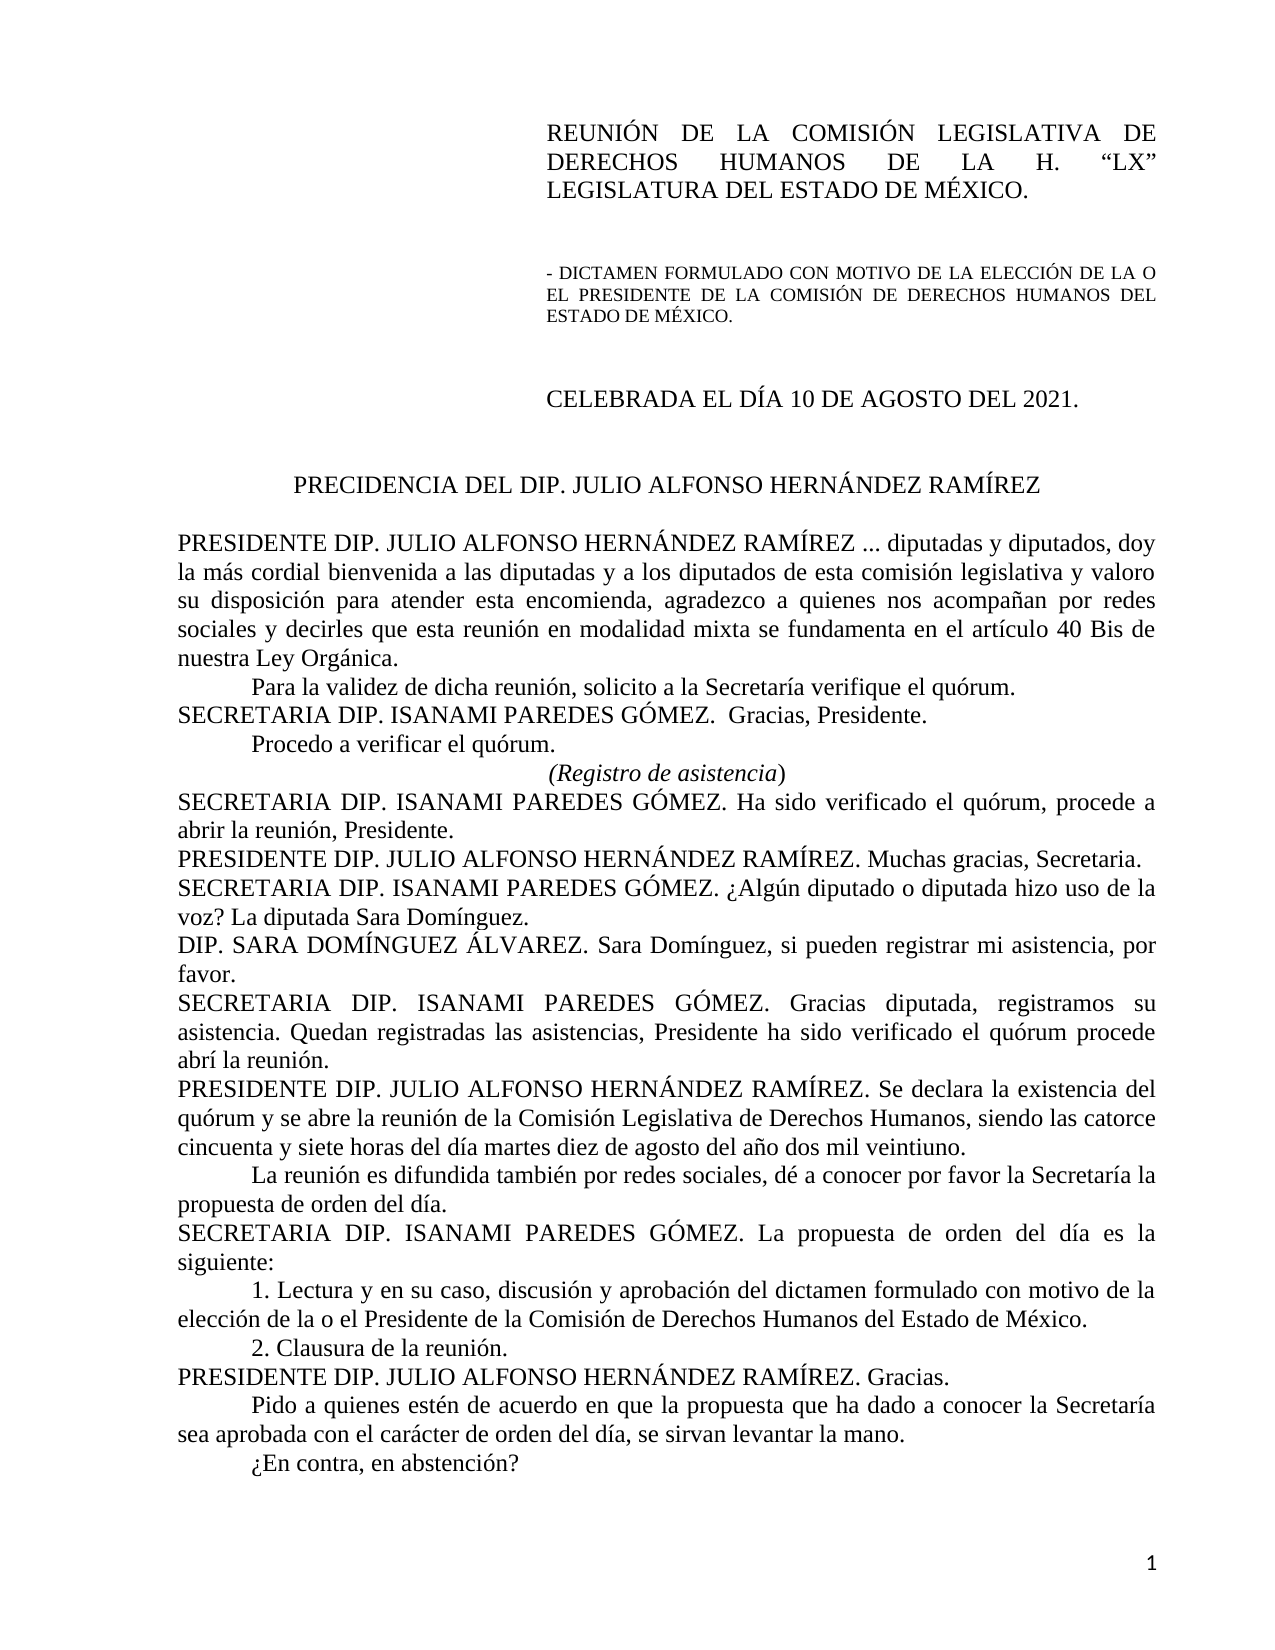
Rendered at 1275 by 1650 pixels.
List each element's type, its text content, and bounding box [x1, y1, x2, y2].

text SECRETARIA DIP. ISANAMI PAREDES GÓMEZ. ¿Algún diputado o diputada hizo uso de la voz? La diputada Sara Domínguez. [177, 873, 1157, 930]
text SECRETARIA DIP. ISANAMI PAREDES GÓMEZ. Gracias, Presidente. [177, 700, 1157, 729]
text 1. Lectura y en su caso, discusión y aprobación del dictamen formulado con motivo de la elección de la o el Presidente de la Comisión de Derechos Humanos del Estado de México. [177, 1275, 1157, 1333]
text SECRETARIA DIP. ISANAMI PAREDES GÓMEZ. Ha sido verificado el quórum, procede a abrir la reunión, Presidente. [177, 787, 1157, 844]
text Para la validez de dicha reunión, solicito a la Secretaría verifique el quórum. [177, 672, 1157, 700]
text DIP. SARA DOMÍNGUEZ ÁLVAREZ. Sara Domínguez, si pueden registrar mi asistencia, por favor. [177, 930, 1157, 988]
text - DICTAMEN FORMULADO CON MOTIVO DE LA ELECCIÓN DE LA O EL PRESIDENTE DE LA COMISIÓN DE DERECHOS HUMANOS DEL ESTADO DE MÉXICO. [546, 262, 1157, 327]
text PRESIDENTE DIP. JULIO ALFONSO HERNÁNDEZ RAMÍREZ. Muchas gracias, Secretaria. [177, 844, 1157, 873]
text 2. Clausura de la reunión. [177, 1333, 1157, 1362]
text REUNIÓN DE LA COMISIÓN LEGISLATIVA DE DERECHOS HUMANOS DE LA H. “LX” LEGISLATURA DEL ESTADO DE MÉXICO. [546, 118, 1157, 204]
text ¿En contra, en abstención? [177, 1448, 1157, 1477]
text PRECIDENCIA DEL DIP. JULIO ALFONSO HERNÁNDEZ RAMÍREZ [177, 470, 1157, 499]
text CELEBRADA EL DÍA 10 DE AGOSTO DEL 2021. [546, 384, 1157, 413]
text SECRETARIA DIP. ISANAMI PAREDES GÓMEZ. La propuesta de orden del día es la siguiente: [177, 1218, 1157, 1275]
text Pido a quienes estén de acuerdo en que la propuesta que ha dado a conocer la Secretaría sea aprobada con el carácter de orden del día, se sirvan levantar la mano. [177, 1390, 1157, 1448]
text La reunión es difundida también por redes sociales, dé a conocer por favor la Secretaría la propuesta de orden del día. [177, 1160, 1157, 1218]
text PRESIDENTE DIP. JULIO ALFONSO HERNÁNDEZ RAMÍREZ ... diputadas y diputados, doy la más cordial bienvenida a las diputadas y a los diputados de esta comisión legislativa y valoro su disposición para atender esta encomienda, agradezco a quienes nos acompañan por redes sociales y decirles que esta reunión en modalidad mixta se fundamenta en el artículo 40 Bis de nuestra Ley Orgánica. [177, 528, 1157, 672]
text (Registro de asistencia) [177, 758, 1157, 787]
text Procedo a verificar el quórum. [177, 729, 1157, 758]
text PRESIDENTE DIP. JULIO ALFONSO HERNÁNDEZ RAMÍREZ. Gracias. [177, 1362, 1157, 1390]
text PRESIDENTE DIP. JULIO ALFONSO HERNÁNDEZ RAMÍREZ. Se declara la existencia del quórum y se abre la reunión de la Comisión Legislativa de Derechos Humanos, siendo las catorce cincuenta y siete horas del día martes diez de agosto del año dos mil veintiuno. [177, 1074, 1157, 1160]
text SECRETARIA DIP. ISANAMI PAREDES GÓMEZ. Gracias diputada, registramos su asistencia. Quedan registradas las asistencias, Presidente ha sido verificado el quórum procede abrí la reunión. [177, 988, 1157, 1074]
